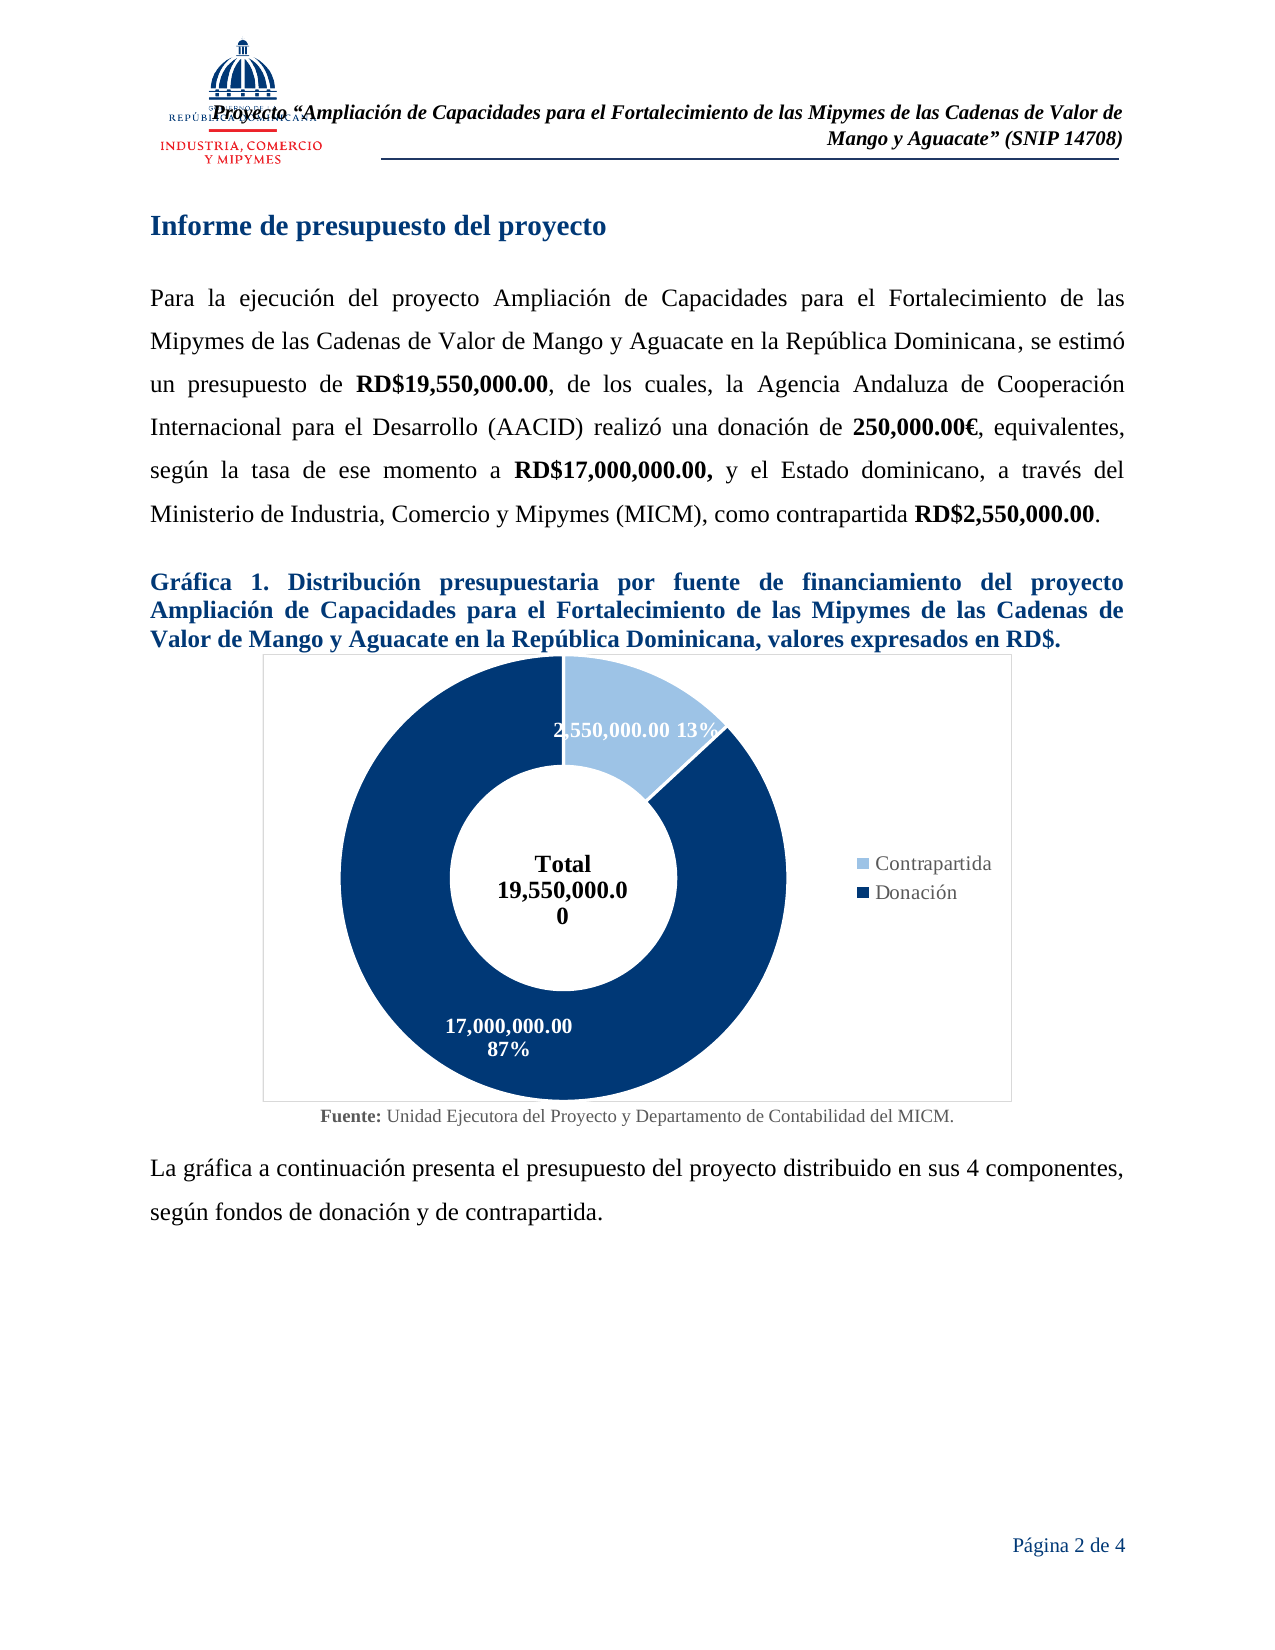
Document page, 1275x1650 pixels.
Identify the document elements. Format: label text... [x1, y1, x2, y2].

text La gráfica a continuación presenta el presupuesto del proyecto distribuido en sus 4 componentes, según fondos de donación y de contrapartida. [150, 1153, 1125, 1225]
text Informe de presupuesto del proyecto [150, 208, 1125, 241]
picture [161, 36, 322, 164]
text Gráfica 1. Distribución presupuestaria por fuente de financiamiento del proyecto Ampliación de Capacidades para el Fortalecimiento de las Mipymes de las Cadenas de Valor de Mango y Aguacate en la República Dominicana, valores expresados en RD$. [150, 567, 1125, 653]
text Para la ejecución del proyecto Ampliación de Capacidades para el Fortalecimiento de las Mipymes de las Cadenas de Valor de Mango y Aguacate en la República Dominicana, se estimó un presupuesto de RD$19,550,000.00, de los cuales, la Agencia Andaluza de Cooperación Internacional para el Desarrollo (AACID) realizó una donación de 250,000.00€, equivalentes, según la tasa de ese momento a RD$17,000,000.00, y el Estado dominicano, a través del Ministerio de Industria, Comercio y Mipymes (MICM), como contrapartida RD$2,550,000.00. [150, 283, 1125, 527]
text Fuente: Unidad Ejecutora del Proyecto y Departamento de Contabilidad del MICM. [150, 1105, 1125, 1127]
